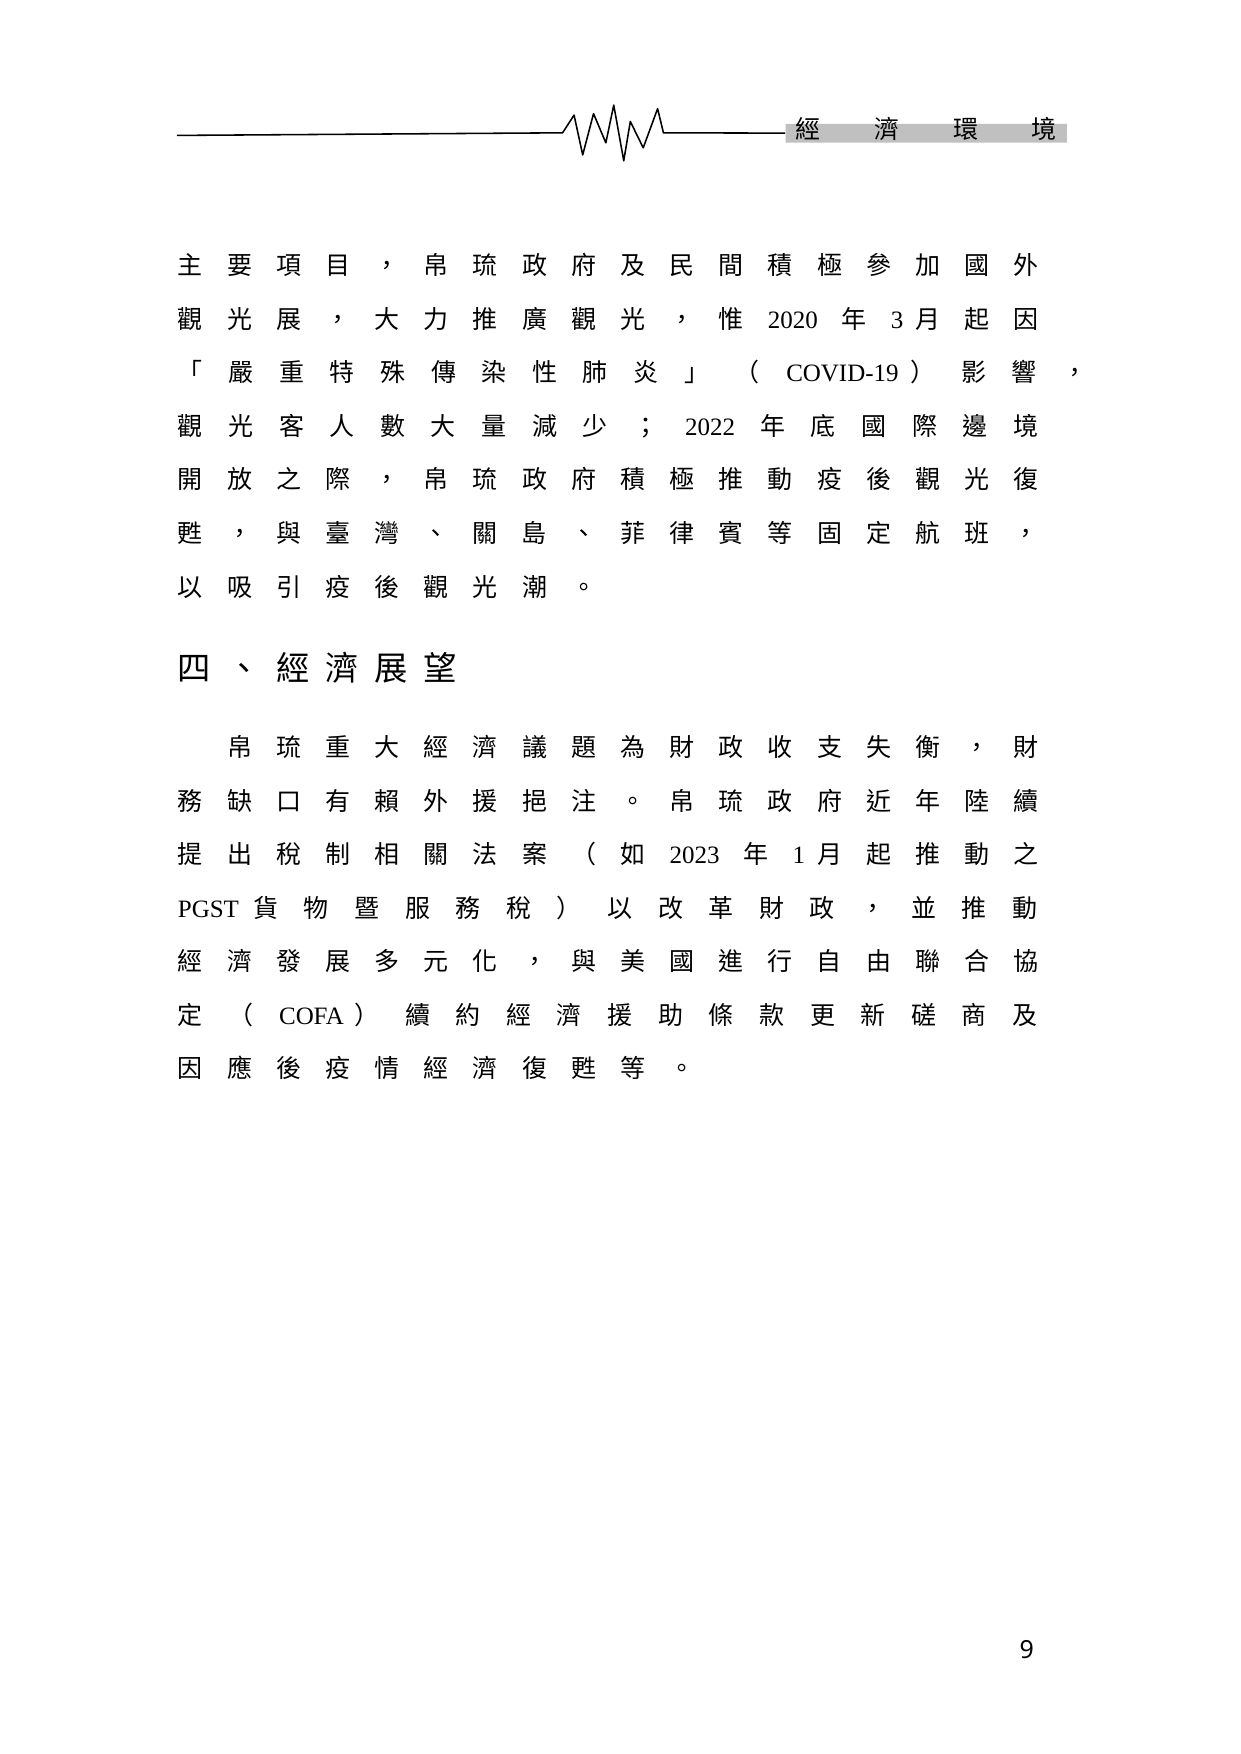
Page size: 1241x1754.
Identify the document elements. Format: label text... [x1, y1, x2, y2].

text 四、經濟展望 [178, 639, 1063, 692]
text 帛琉重大經濟議題為財政收支失衡，財務缺口有賴外援挹注。帛琉政府近年陸續提出稅制相關法案（如2023年1月起推動之PGST貨物暨服務稅）以改革財政，並推動經濟發展多元化，與美國進行自由聯合協定（COFA）續約經濟援助條款更新磋商及因應後疫情經濟復甦等。 [178, 719, 1063, 1094]
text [178, 237, 1063, 612]
